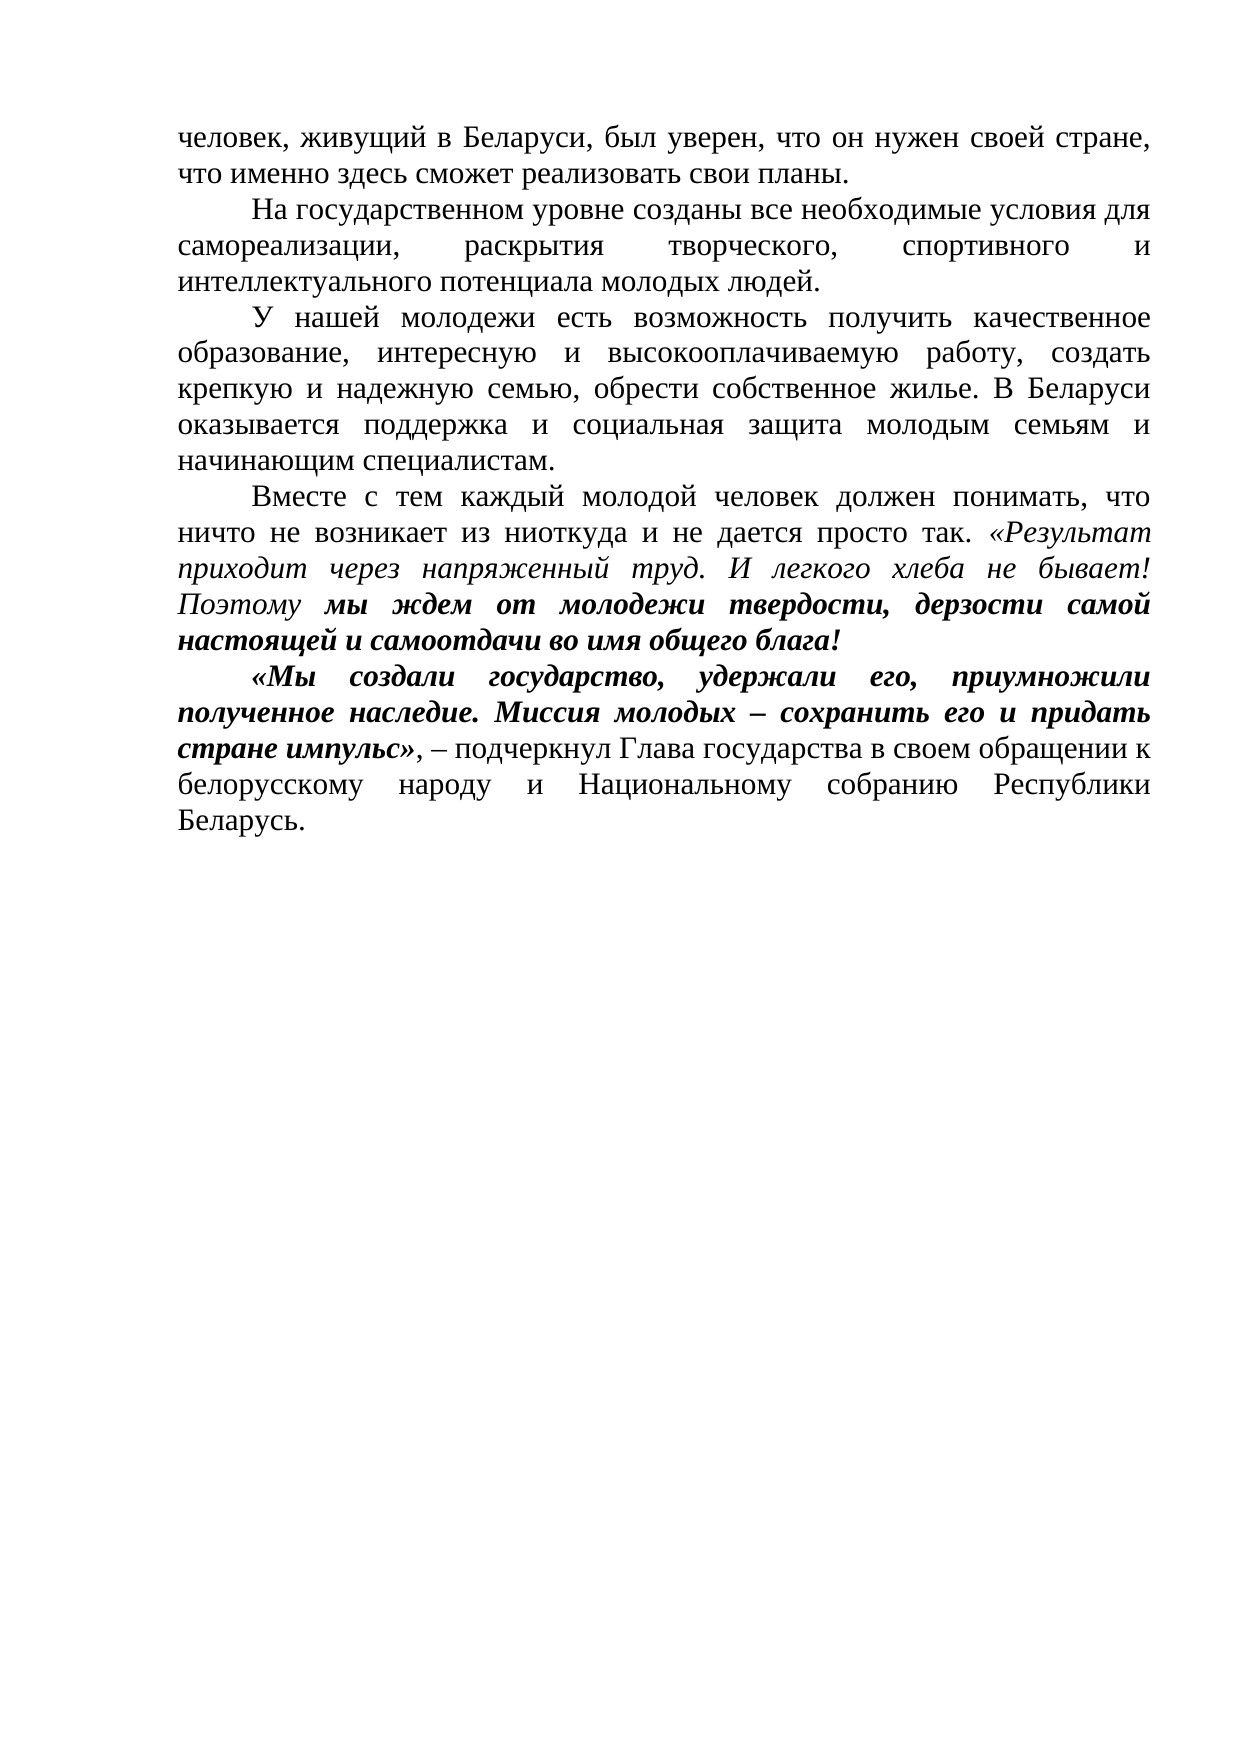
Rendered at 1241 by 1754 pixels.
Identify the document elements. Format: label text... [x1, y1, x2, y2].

text «Мы создали государство, удержали его, приумножили полученное наследие. Миссия молодых – сохранить его и придать стране импульс», – подчеркнул Глава государства в своем обращении к белорусскому народу и Национальному собранию Республики Беларусь. [177, 657, 1152, 837]
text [177, 118, 1152, 190]
text Вместе с тем каждый молодой человек должен понимать, что ничто не возникает из ниоткуда и не дается просто так. «Результат приходит через напряженный труд. И легкого хлеба не бывает! Поэтому мы ждем от молодежи твердости, дерзости самой настоящей и самоотдачи во имя общего блага! [177, 477, 1152, 657]
text У нашей молодежи есть возможность получить качественное образование, интересную и высокооплачиваемую работу, создать крепкую и надежную семью, обрести собственное жилье. В Беларуси оказывается поддержка и социальная защита молодым семьям и начинающим специалистам. [177, 298, 1152, 477]
text На государственном уровне созданы все необходимые условия для самореализации, раскрытия творческого, спортивного и интеллектуального потенциала молодых людей. [177, 190, 1152, 298]
